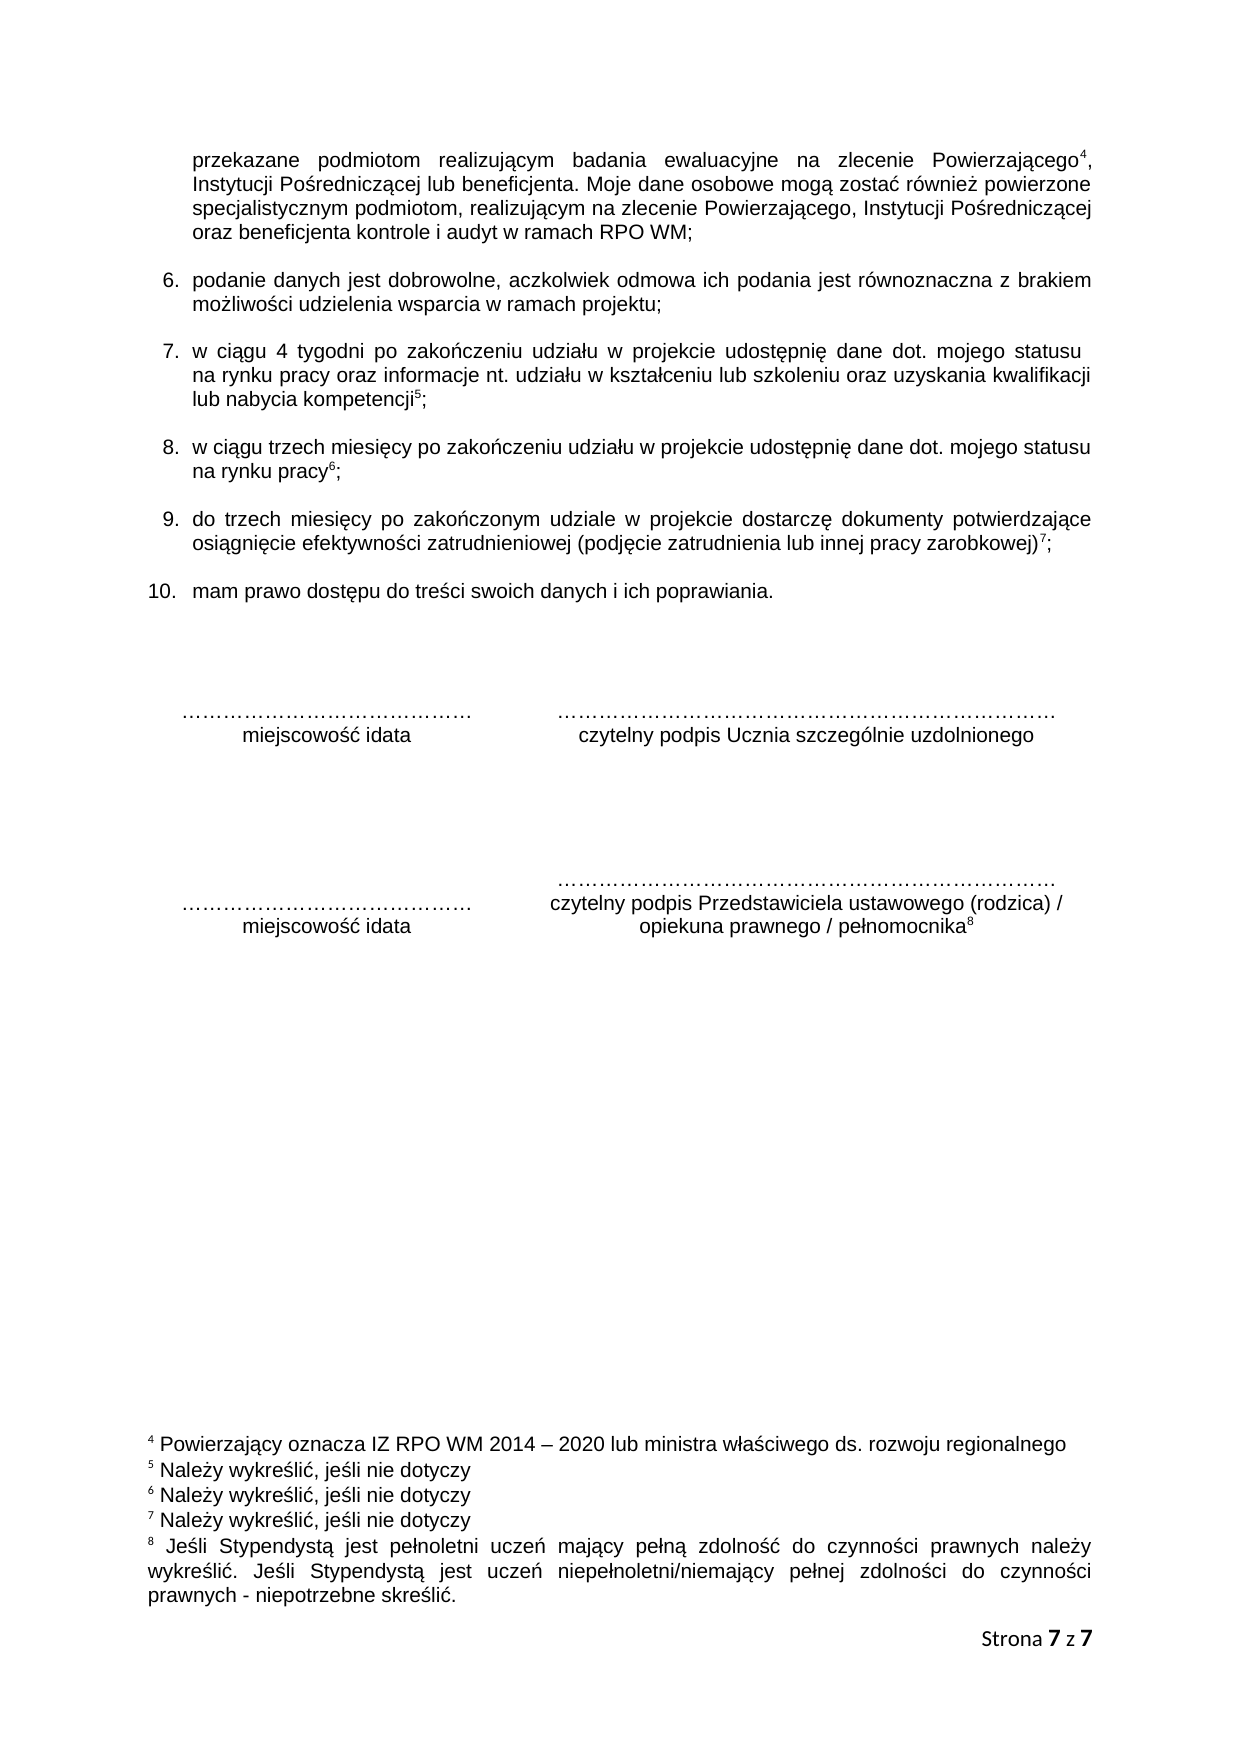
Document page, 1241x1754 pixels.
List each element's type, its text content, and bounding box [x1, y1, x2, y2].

table_header ……………………………………………………………… czytelny podpis Ucznia szczególnie uzdolnionego [517, 651, 1096, 747]
list mam prawo dostępu do treści swoich danych i ich poprawiania. [148, 579, 1093, 603]
list do trzech miesięcy po zakończonym udziale w projekcie dostarczę dokumenty potwierdzające osiągnięcie efektywności zatrudnieniowej (podjęcie zatrudnienia lub innej pracy zarobkowej); [162, 507, 1093, 555]
list w ciągu 4 tygodni po zakończeniu udziału w projekcie udostępnię dane dot. mojego statusu na rynku pracy oraz informacje nt. udziału w kształceniu lub szkoleniu oraz uzyskania kwalifikacji lub nabycia kompetencji; [162, 339, 1093, 411]
list w ciągu trzech miesięcy po zakończeniu udziału w projekcie udostępnię dane dot. mojego statusu na rynku pracy; [162, 435, 1093, 483]
table_cell ……………………………………………………………… czytelny podpis Przedstawiciela ustawowego (rodzica) / opiekuna prawnego / pełnomocnika [517, 747, 1096, 938]
table_cell …………………………………… miejscowość idata [136, 747, 517, 938]
table_header …………………………………… miejscowość idata [136, 651, 517, 747]
list podanie danych jest dobrowolne, aczkolwiek odmowa ich podania jest równoznaczna z brakiem możliwości udzielenia wsparcia w ramach projektu; [162, 267, 1093, 315]
text przekazane podmiotom realizującym badania ewaluacyjne na zlecenie Powierzającego, Instytucji Pośredniczącej lub beneficjenta. Moje dane osobowe mogą zostać również powierzone specjalistycznym podmiotom, realizującym na zlecenie Powierzającego, Instytucji Pośredniczącej oraz beneficjenta kontrole i audyt w ramach RPO WM; [192, 148, 1093, 243]
